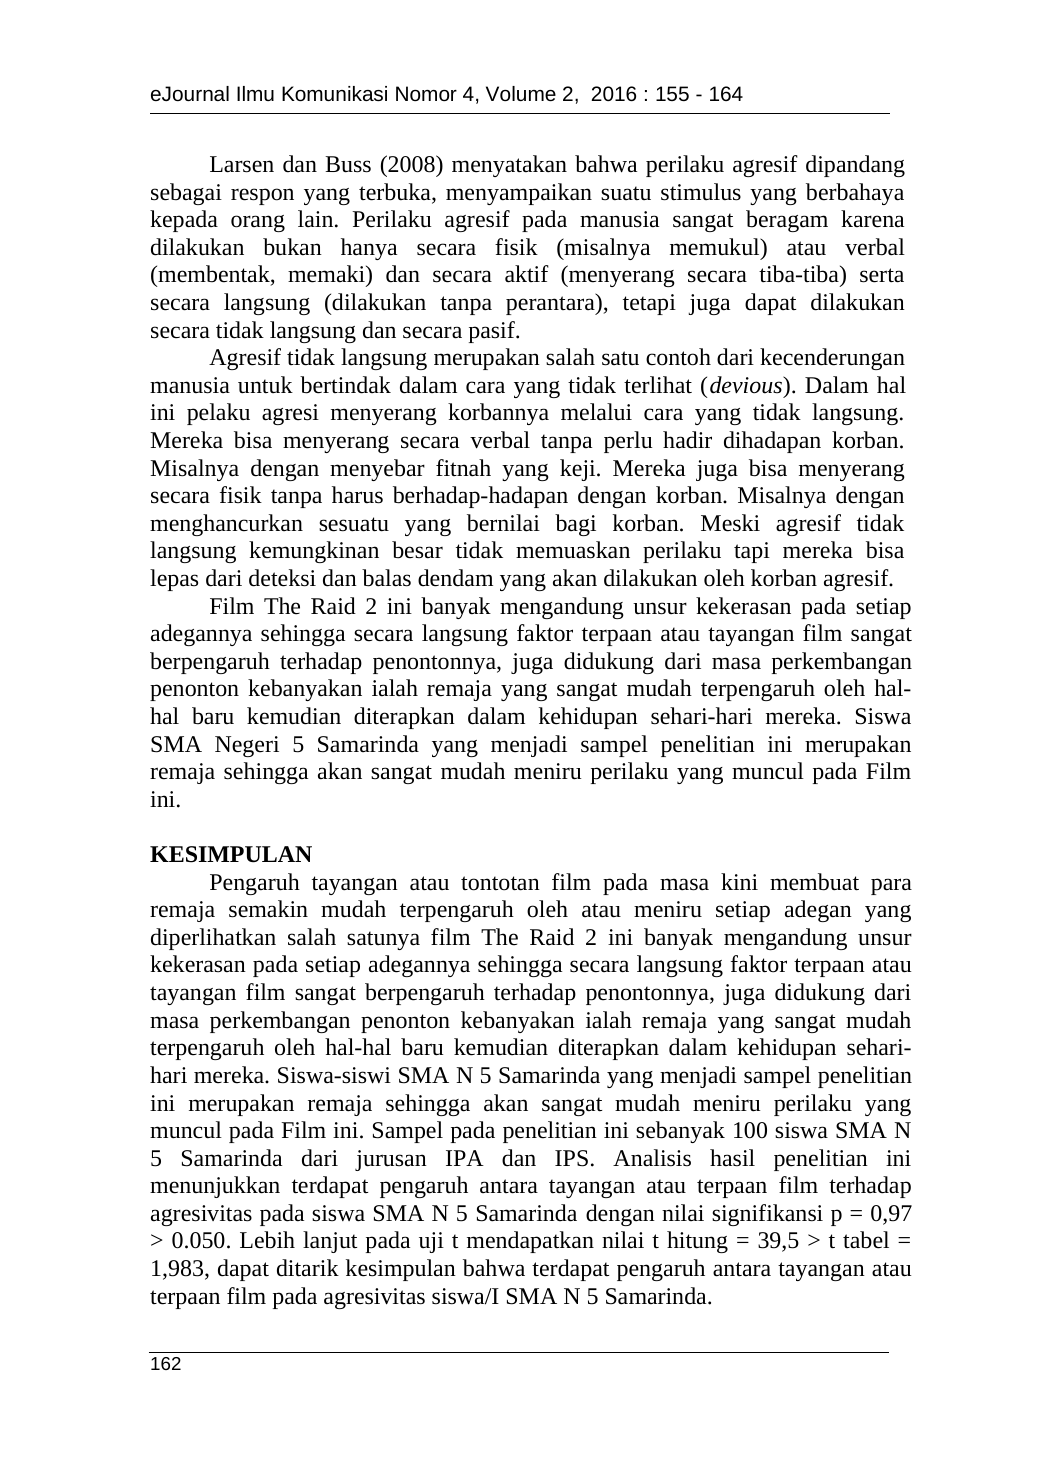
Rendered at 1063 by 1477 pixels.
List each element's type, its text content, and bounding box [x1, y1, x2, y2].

text Agresif tidak langsung merupakan salah satu contoh dari kecenderungan manusia untuk bertindak dalam cara yang tidak terlihat (devious). Dalam hal ini pelaku agresi menyerang korbannya melalui cara yang tidak langsung. Mereka bisa menyerang secara verbal tanpa perlu hadir dihadapan korban. Misalnya dengan menyebar fitnah yang keji. Mereka juga bisa menyerang secara fisik tanpa harus berhadap-hadapan dengan korban. Misalnya dengan menghancurkan sesuatu yang bernilai bagi korban. Meski agresif tidak langsung kemungkinan besar tidak memuaskan perilaku tapi mereka bisa lepas dari deteksi dan balas dendam yang akan dilakukan oleh korban agresif. [150, 343, 906, 592]
text Larsen dan Buss (2008) menyatakan bahwa perilaku agresif dipandang sebagai respon yang terbuka, menyampaikan suatu stimulus yang berbahaya kepada orang lain. Perilaku agresif pada manusia sangat beragam karena dilakukan bukan hanya secara fisik (misalnya memukul) atau verbal (membentak, memaki) dan secara aktif (menyerang secara tiba-tiba) serta secara langsung (dilakukan tanpa perantara), tetapi juga dapat dilakukan secara tidak langsung dan secara pasif. [150, 150, 906, 343]
text Pengaruh tayangan atau tontotan film pada masa kini membuat para remaja semakin mudah terpengaruh oleh atau meniru setiap adegan yang diperlihatkan salah satunya film The Raid 2 ini banyak mengandung unsur kekerasan pada setiap adegannya sehingga secara langsung faktor terpaan atau tayangan film sangat berpengaruh terhadap penontonnya, juga didukung dari masa perkembangan penonton kebanyakan ialah remaja yang sangat mudah terpengaruh oleh hal-hal baru kemudian diterapkan dalam kehidupan sehari-hari mereka. Siswa-siswi SMA N 5 Samarinda yang menjadi sampel penelitian ini merupakan remaja sehingga akan sangat mudah meniru perilaku yang muncul pada Film ini. Sampel pada penelitian ini sebanyak 100 siswa SMA N 5 Samarinda dari jurusan IPA dan IPS. Analisis hasil penelitian ini menunjukkan terdapat pengaruh antara tayangan atau terpaan film terhadap agresivitas pada siswa SMA N 5 Samarinda dengan nilai signifikansi p = 0,97 > 0.050. Lebih lanjut pada uji t mendapatkan nilai t hitung = 39,5 > t tabel = 1,983, dapat ditarik kesimpulan bahwa terdapat pengaruh antara tayangan atau terpaan film pada agresivitas siswa/I SMA N 5 Samarinda. [150, 868, 913, 1309]
text KESIMPULAN [150, 840, 913, 868]
text Film The Raid 2 ini banyak mengandung unsur kekerasan pada setiap adegannya sehingga secara langsung faktor terpaan atau tayangan film sangat berpengaruh terhadap penontonnya, juga didukung dari masa perkembangan penonton kebanyakan ialah remaja yang sangat mudah terpengaruh oleh hal-hal baru kemudian diterapkan dalam kehidupan sehari-hari mereka. Siswa SMA Negeri 5 Samarinda yang menjadi sampel penelitian ini merupakan remaja sehingga akan sangat mudah meniru perilaku yang muncul pada Film ini. [150, 592, 913, 812]
